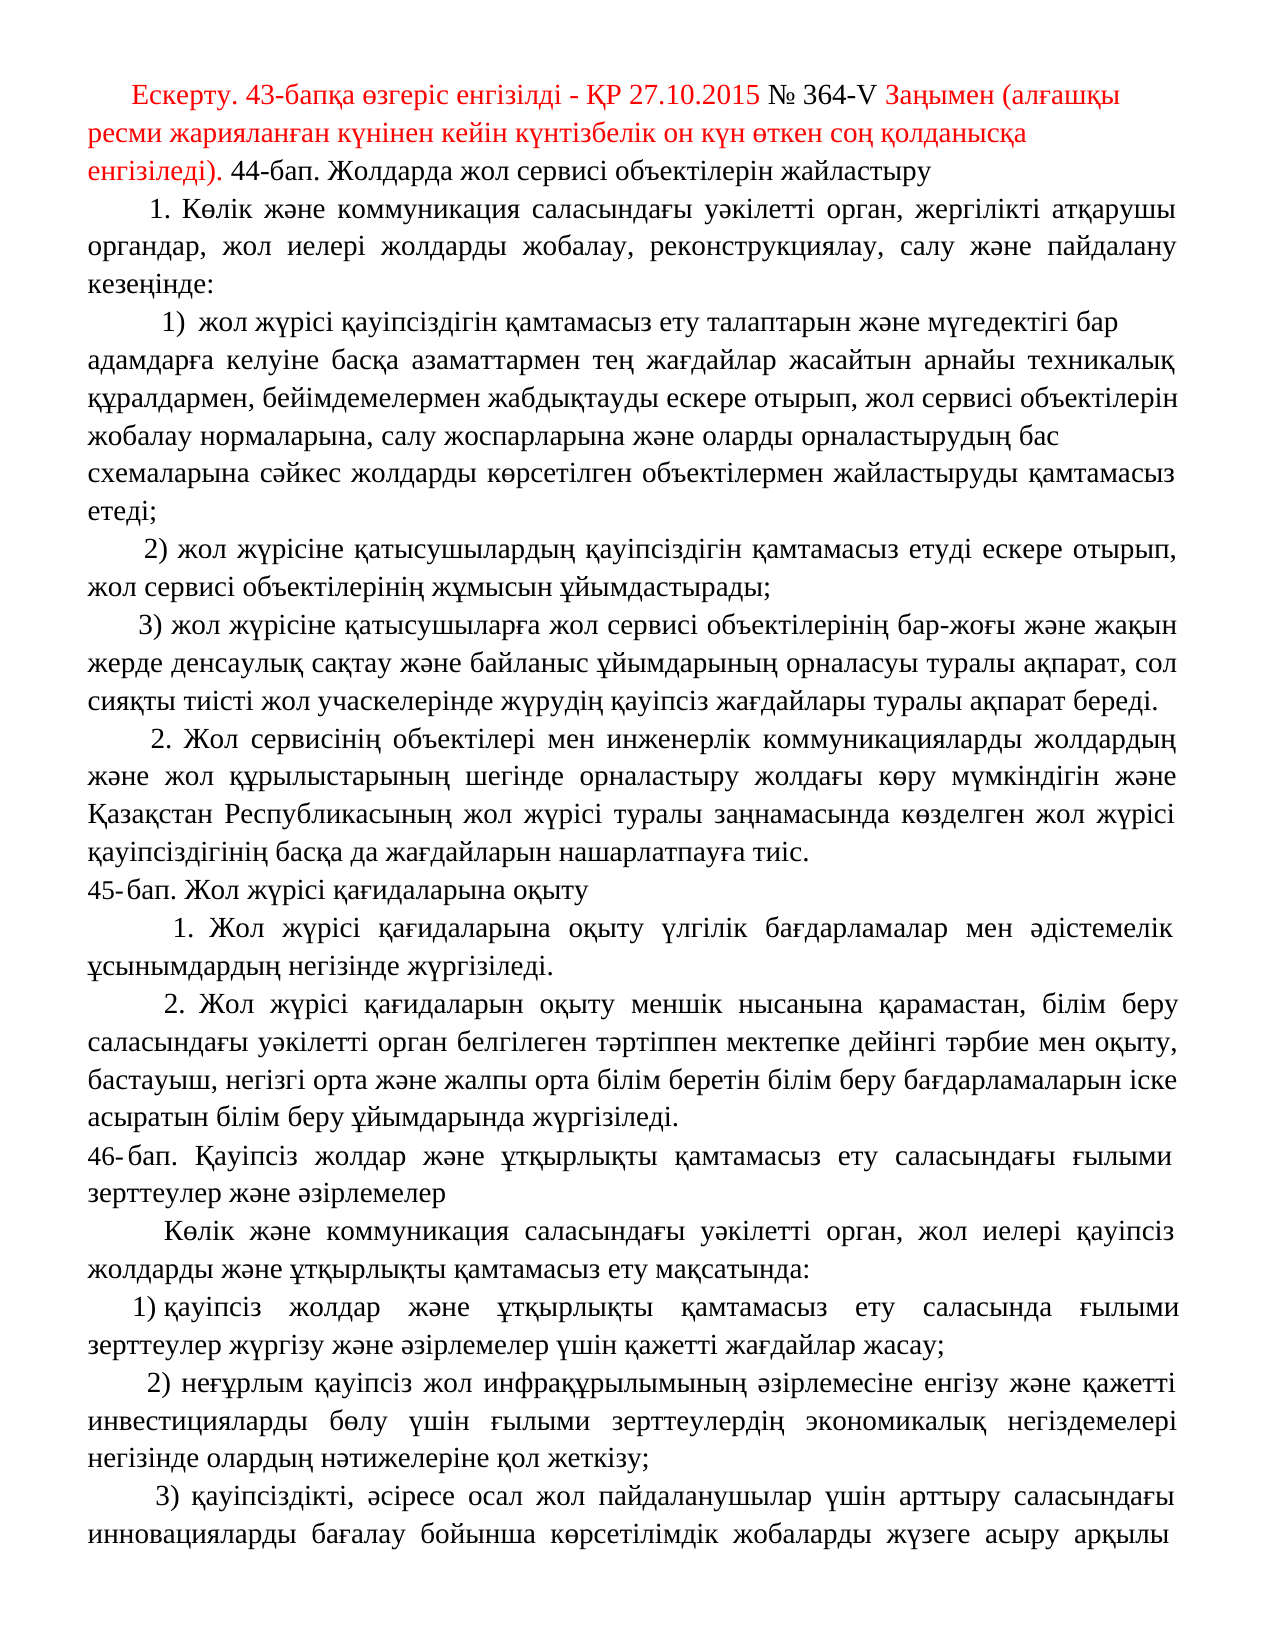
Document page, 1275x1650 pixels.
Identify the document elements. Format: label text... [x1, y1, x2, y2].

list жол жүрісіне қатысушыларға жол сервисі объектілерінің бар-жоғы және жақын жерде денсаулық сақтау және байланыс ұйымдарының орналасуы туралы ақпарат, сол сияқты тиісті жол учаскелерінде жүрудің қауіпсіз жағдайлары туралы ақпарат береді. [87, 607, 1179, 716]
text Ескерту. 43-бапқа өзгеріс енгізілді - ҚР 27.10.2015 № 364-V Заңымен (алғашқы ресми жарияланған күнінен кейін күнтізбелік он күн өткен соң қолданысқа енгізіледі). 44-бап. Жолдарда жол сервисі объектілерін жайластыру [87, 77, 1166, 186]
list жол жүрісіне қатысушылардың қауіпсіздігін қамтамасыз етуді ескере отырып, жол сервисі объектілерінің жұмысын ұйымдастырады; [87, 531, 1178, 603]
list Көлік және коммуникация саласындағы уәкілетті орган, жергілікті атқарушы органдар, жол иелері жолдарды жобалау, реконструкциялау, салу және пайдалану кезеңінде: [87, 191, 1177, 300]
list Жол жүрісі қағидаларын оқыту меншік нысанына қарамастан, білім беру саласындағы уәкілетті орган белгілеген тәртіппен мектепке дейінгі тәрбие мен оқыту, бастауыш, негізгі орта және жалпы орта білім беретін білім беру бағдарламаларын іске асыратын білім беру ұйымдарында жүргізіледі. [87, 986, 1179, 1133]
list бап. Қауіпсіз жолдар және ұтқырлықты қамтамасыз ету саласындағы ғылыми зерттеулер және әзірлемелер [87, 1138, 1172, 1209]
list қауіпсіздікті, әсіресе осал жол пайдаланушылар үшін арттыру саласындағы инновацияларды бағалау бойынша көрсетілімдік жобаларды жүзеге асыру арқылы [87, 1478, 1176, 1550]
list жол жүрісі қауіпсіздігін қамтамасыз ету талаптарын және мүгедектігі бар адамдарға келуіне басқа азаматтармен тең жағдайлар жасайтын арнайы техникалық құралдармен, бейімдемелермен жабдықтауды ескере отырып, жол сервисі объектілерін жобалау нормаларына, салу жоспарларына және оларды орналастырудың бас схемаларына сәйкес жолдарды көрсетілген объектілермен жайластыруды қамтамасыз етеді; [87, 304, 1179, 527]
list неғұрлым қауіпсіз жол инфрақұрылымының әзірлемесіне енгізу және қажетті инвестицияларды бөлу үшін ғылыми зерттеулердің экономикалық негіздемелері негізінде олардың нәтижелеріне қол жеткізу; [87, 1365, 1177, 1474]
list бап. Жол жүрісі қағидаларына оқыту [87, 872, 1198, 906]
list Жол сервисінің объектілері мен инженерлік коммуникацияларды жолдардың және жол құрылыстарының шегінде орналастыру жолдағы көру мүмкіндігін және Қазақстан Республикасының жол жүрісі туралы заңнамасында көзделген жол жүрісі қауіпсіздігінің басқа да жағдайларын нашарлатпауға тиіс. [87, 721, 1177, 868]
list қауіпсіз жолдар және ұтқырлықты қамтамасыз ету саласында ғылыми зерттеулер жүргізу және әзірлемелер үшін қажетті жағдайлар жасау; [87, 1289, 1179, 1360]
text Көлік және коммуникация саласындағы уәкілетті орган, жол иелері қауіпсіз жолдарды және ұтқырлықты қамтамасыз ету мақсатында: [87, 1213, 1174, 1285]
list Жол жүрісі қағидаларына оқыту үлгілік бағдарламалар мен әдістемелік ұсынымдардың негізінде жүргізіледі. [87, 910, 1173, 982]
